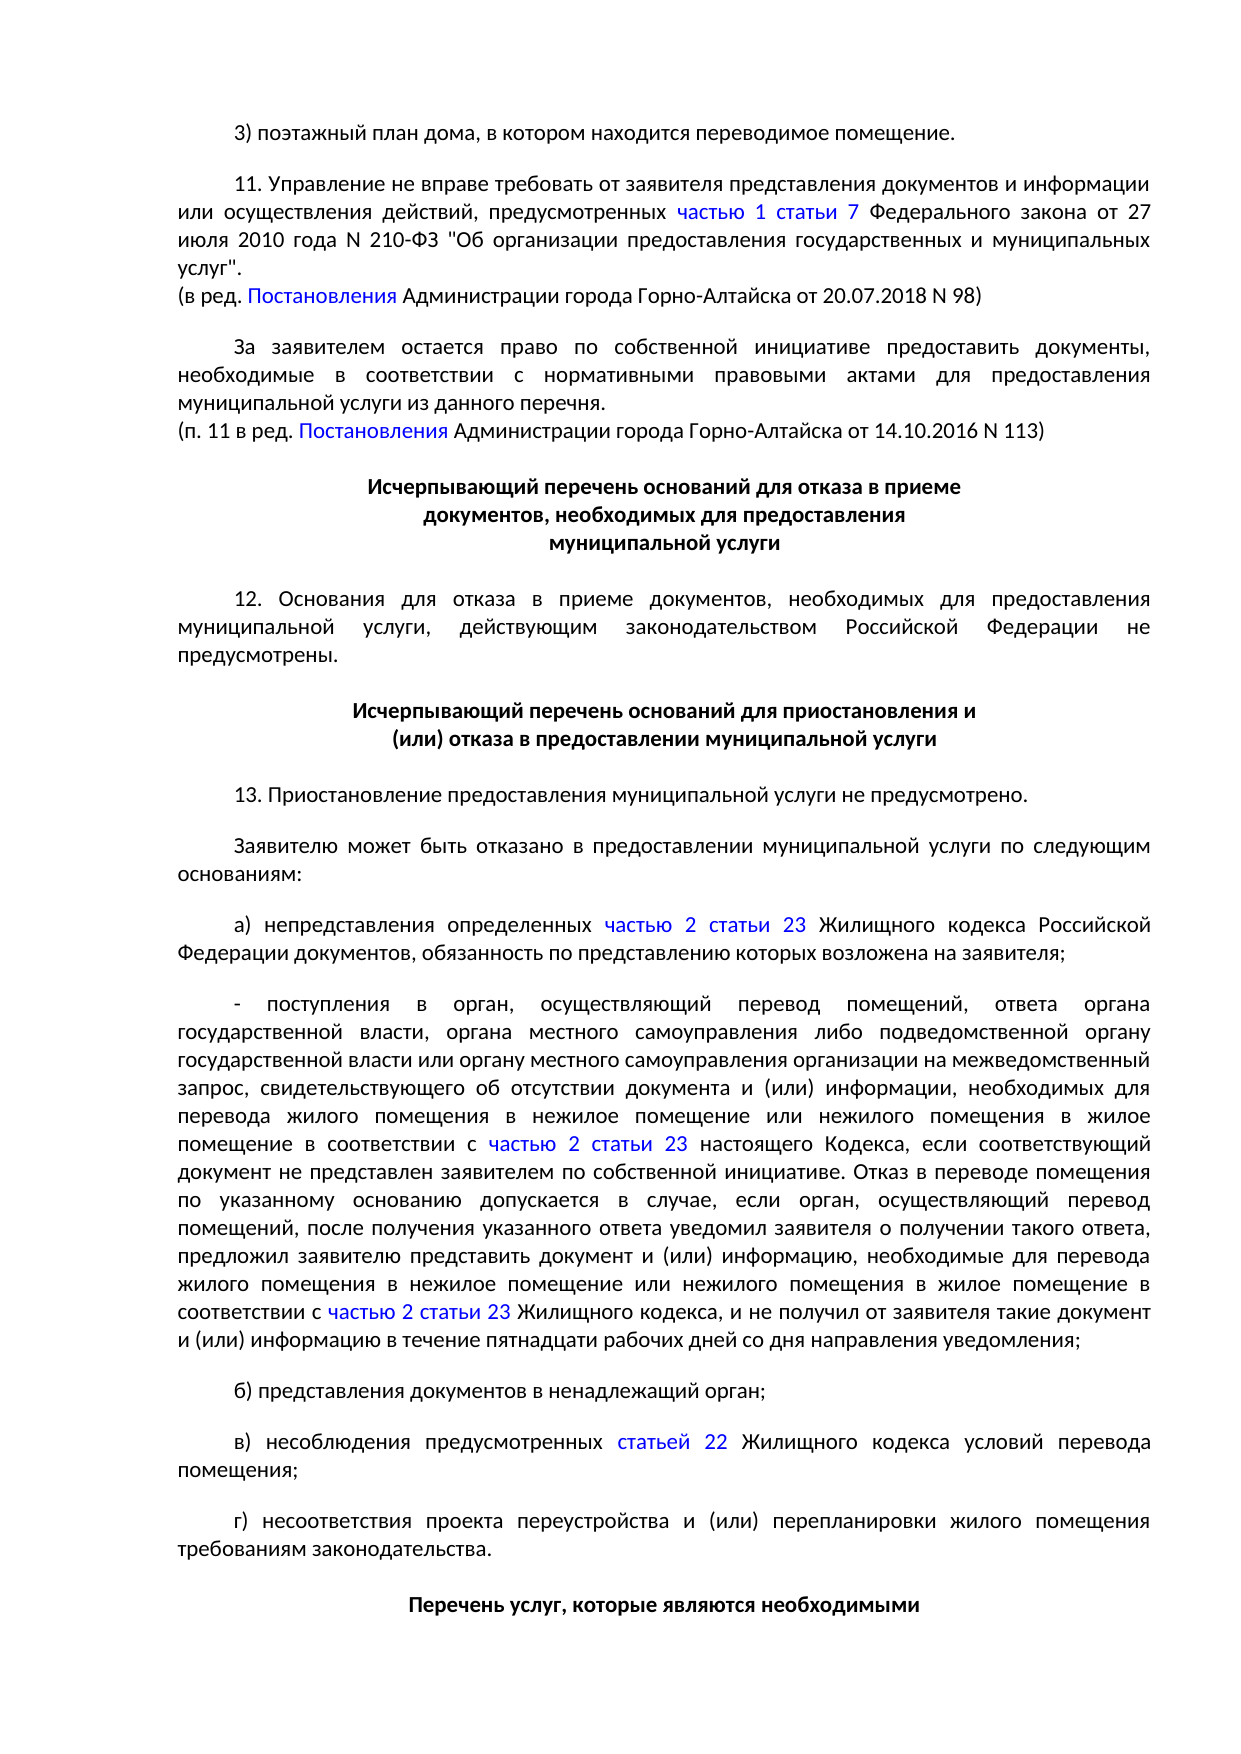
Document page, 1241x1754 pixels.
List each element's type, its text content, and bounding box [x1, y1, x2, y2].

text г) несоответствия проекта переустройства и (или) перепланировки жилого помещения требованиям законодательства. [177, 1506, 1152, 1562]
text б) представления документов в ненадлежащий орган; [177, 1376, 1152, 1404]
text 3) поэтажный план дома, в котором находится переводимое помещение. [177, 118, 1152, 146]
text (в ред. Постановления Администрации города Горно-Алтайска от 20.07.2018 N 98) [177, 281, 1152, 309]
text в) несоблюдения предусмотренных статьей 22 Жилищного кодекса условий перевода помещения; [177, 1427, 1152, 1483]
title Исчерпывающий перечень оснований для приостановления и [177, 696, 1152, 724]
text 12. Основания для отказа в приеме документов, необходимых для предоставления муниципальной услуги, действующим законодательством Российской Федерации не предусмотрены. [177, 584, 1152, 668]
title муниципальной услуги [177, 528, 1152, 556]
text 11. Управление не вправе требовать от заявителя представления документов и информации или осуществления действий, предусмотренных частью 1 статьи 7 Федерального закона от 27 июля 2010 года N 210-ФЗ "Об организации предоставления государственных и муниципальных услуг". [177, 169, 1152, 281]
title документов, необходимых для предоставления [177, 500, 1152, 528]
title (или) отказа в предоставлении муниципальной услуги [177, 724, 1152, 752]
text а) непредставления определенных частью 2 статьи 23 Жилищного кодекса Российской Федерации документов, обязанность по представлению которых возложена на заявителя; [177, 910, 1152, 966]
title Перечень услуг, которые являются необходимыми [177, 1590, 1152, 1618]
text 13. Приостановление предоставления муниципальной услуги не предусмотрено. [177, 780, 1152, 808]
text За заявителем остается право по собственной инициативе предоставить документы, необходимые в соответствии с нормативными правовыми актами для предоставления муниципальной услуги из данного перечня. [177, 332, 1152, 416]
text Заявителю может быть отказано в предоставлении муниципальной услуги по следующим основаниям: [177, 831, 1152, 887]
title Исчерпывающий перечень оснований для отказа в приеме [177, 472, 1152, 500]
text - поступления в орган, осуществляющий перевод помещений, ответа органа государственной власти, органа местного самоуправления либо подведомственной органу государственной власти или органу местного самоуправления организации на межведомственный запрос, свидетельствующего об отсутствии документа и (или) информации, необходимых для перевода жилого помещения в нежилое помещение или нежилого помещения в жилое помещение в соответствии с частью 2 статьи 23 настоящего Кодекса, если соответствующий документ не представлен заявителем по собственной инициативе. Отказ в переводе помещения по указанному основанию допускается в случае, если орган, осуществляющий перевод помещений, после получения указанного ответа уведомил заявителя о получении такого ответа, предложил заявителю представить документ и (или) информацию, необходимые для перевода жилого помещения в нежилое помещение или нежилого помещения в жилое помещение в соответствии с частью 2 статьи 23 Жилищного кодекса, и не получил от заявителя такие документ и (или) информацию в течение пятнадцати рабочих дней со дня направления уведомления; [177, 989, 1152, 1353]
text (п. 11 в ред. Постановления Администрации города Горно-Алтайска от 14.10.2016 N 113) [177, 416, 1152, 444]
